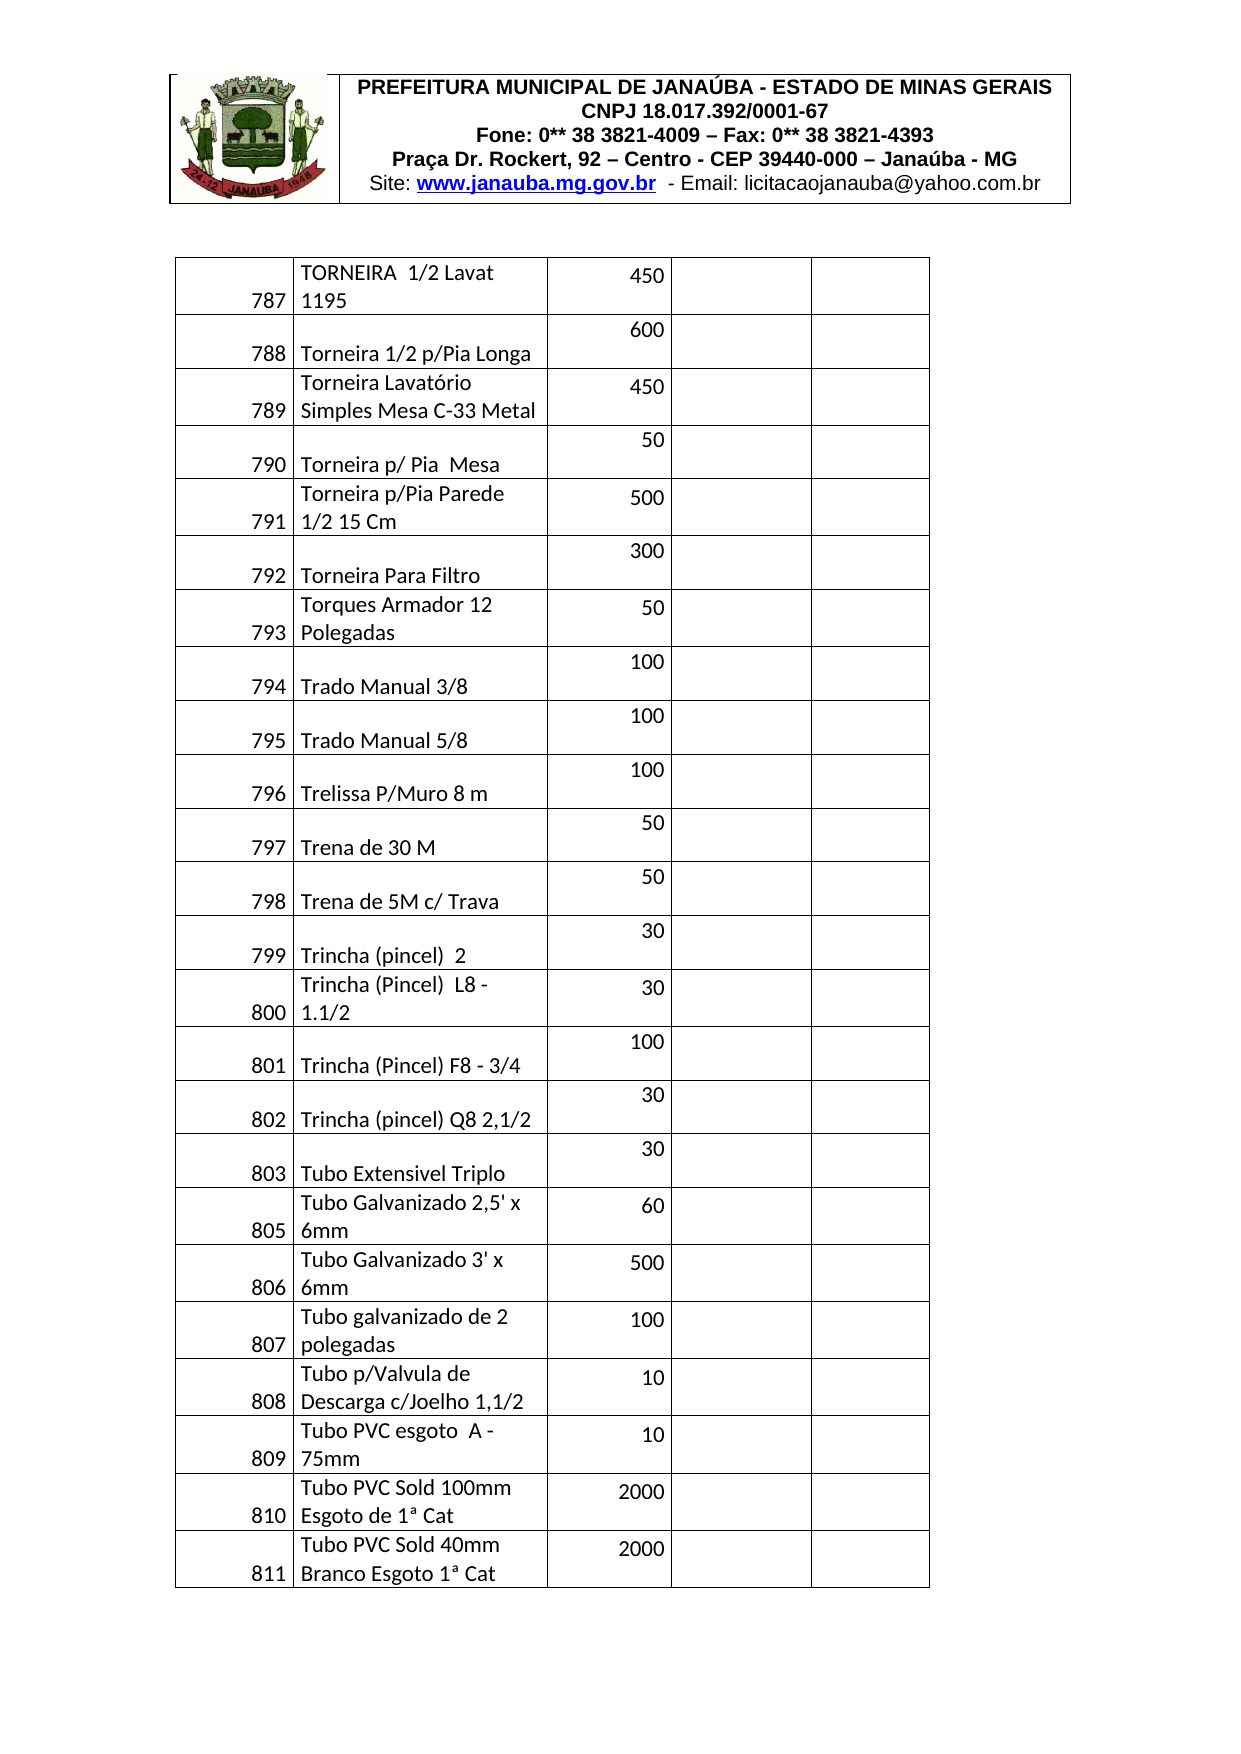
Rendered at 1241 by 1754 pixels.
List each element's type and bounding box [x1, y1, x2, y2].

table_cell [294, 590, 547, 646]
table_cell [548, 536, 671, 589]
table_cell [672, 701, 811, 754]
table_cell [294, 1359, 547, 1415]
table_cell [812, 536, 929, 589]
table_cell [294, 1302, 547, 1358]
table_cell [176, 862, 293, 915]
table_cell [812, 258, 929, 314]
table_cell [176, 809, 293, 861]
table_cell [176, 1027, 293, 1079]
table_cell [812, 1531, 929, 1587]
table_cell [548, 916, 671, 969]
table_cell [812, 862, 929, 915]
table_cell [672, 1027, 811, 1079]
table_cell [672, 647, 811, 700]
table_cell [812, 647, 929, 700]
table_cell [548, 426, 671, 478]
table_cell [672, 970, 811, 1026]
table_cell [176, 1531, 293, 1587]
picture [177, 74, 328, 203]
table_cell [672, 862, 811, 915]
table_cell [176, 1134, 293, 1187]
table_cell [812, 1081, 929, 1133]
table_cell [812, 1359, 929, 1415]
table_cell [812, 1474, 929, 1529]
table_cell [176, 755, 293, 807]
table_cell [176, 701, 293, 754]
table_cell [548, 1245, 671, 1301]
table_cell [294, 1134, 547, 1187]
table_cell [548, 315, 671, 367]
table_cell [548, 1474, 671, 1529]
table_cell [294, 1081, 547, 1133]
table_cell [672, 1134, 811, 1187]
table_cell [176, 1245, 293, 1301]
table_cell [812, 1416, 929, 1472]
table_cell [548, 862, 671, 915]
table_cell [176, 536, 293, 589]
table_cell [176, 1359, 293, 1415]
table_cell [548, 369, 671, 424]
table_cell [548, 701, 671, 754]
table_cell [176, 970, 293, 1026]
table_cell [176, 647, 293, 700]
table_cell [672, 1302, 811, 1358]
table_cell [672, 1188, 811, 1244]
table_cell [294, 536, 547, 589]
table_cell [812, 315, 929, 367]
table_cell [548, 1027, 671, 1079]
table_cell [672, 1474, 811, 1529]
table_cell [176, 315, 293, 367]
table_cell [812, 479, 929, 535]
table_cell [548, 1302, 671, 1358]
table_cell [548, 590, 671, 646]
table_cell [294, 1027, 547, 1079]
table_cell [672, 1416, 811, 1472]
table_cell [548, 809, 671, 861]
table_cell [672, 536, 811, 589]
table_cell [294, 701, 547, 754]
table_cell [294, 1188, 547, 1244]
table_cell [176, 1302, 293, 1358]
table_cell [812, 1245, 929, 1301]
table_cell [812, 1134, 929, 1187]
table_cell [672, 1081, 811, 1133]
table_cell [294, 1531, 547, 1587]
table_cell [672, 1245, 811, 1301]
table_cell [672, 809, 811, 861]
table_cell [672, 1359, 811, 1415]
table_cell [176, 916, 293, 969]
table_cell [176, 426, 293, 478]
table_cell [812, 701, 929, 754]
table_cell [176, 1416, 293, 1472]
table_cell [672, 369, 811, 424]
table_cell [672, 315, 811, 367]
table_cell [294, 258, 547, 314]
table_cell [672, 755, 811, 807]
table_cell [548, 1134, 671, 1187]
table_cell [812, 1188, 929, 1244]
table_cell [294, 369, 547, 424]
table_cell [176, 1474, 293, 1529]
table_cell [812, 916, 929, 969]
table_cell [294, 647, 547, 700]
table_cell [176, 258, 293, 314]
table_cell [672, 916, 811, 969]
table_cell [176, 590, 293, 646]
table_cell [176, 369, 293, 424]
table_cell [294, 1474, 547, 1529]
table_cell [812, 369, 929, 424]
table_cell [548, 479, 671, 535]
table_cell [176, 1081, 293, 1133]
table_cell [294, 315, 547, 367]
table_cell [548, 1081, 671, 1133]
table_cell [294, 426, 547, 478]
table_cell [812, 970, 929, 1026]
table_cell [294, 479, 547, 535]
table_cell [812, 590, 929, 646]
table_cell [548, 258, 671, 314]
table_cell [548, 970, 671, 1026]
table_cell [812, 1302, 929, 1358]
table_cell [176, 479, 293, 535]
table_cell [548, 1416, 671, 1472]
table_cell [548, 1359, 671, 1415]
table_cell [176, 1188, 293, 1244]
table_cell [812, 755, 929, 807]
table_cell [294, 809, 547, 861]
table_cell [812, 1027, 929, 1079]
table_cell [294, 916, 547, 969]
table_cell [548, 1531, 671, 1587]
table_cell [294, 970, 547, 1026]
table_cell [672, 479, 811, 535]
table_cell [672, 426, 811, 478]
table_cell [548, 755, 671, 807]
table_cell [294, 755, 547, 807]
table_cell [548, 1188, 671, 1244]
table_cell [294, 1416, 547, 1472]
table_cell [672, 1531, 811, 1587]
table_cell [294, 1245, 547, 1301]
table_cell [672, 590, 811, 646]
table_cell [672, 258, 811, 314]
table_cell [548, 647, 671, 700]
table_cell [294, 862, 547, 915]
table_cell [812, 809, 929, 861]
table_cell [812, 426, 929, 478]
